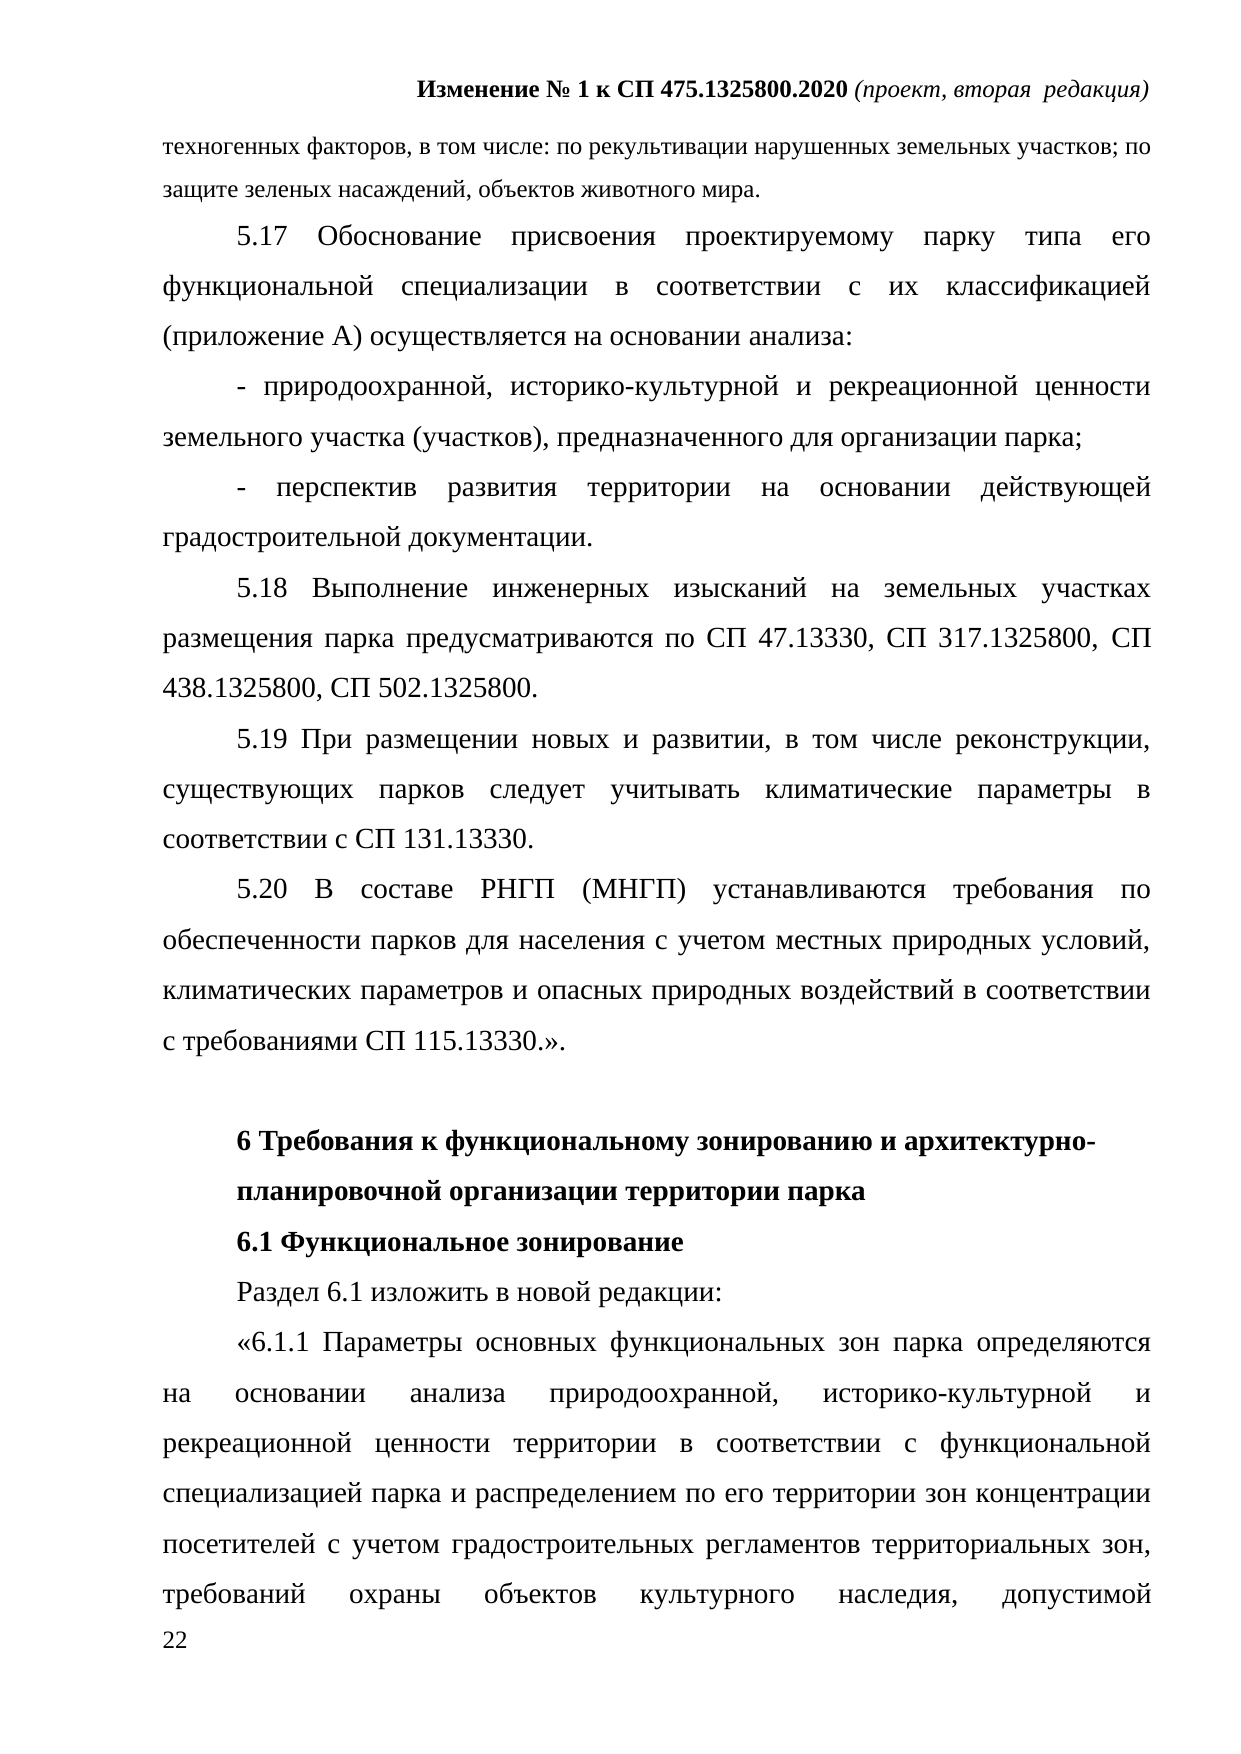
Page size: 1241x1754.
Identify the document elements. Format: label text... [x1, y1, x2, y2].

text - перспектив развития территории на основании действующей градостроительной документации. [162, 469, 1152, 553]
text Раздел 6.1 изложить в новой редакции: [162, 1274, 1152, 1308]
text 5.17 Обоснование присвоения проектируемому парку типа его функциональной специализации в соответствии с их классификацией (приложение А) осуществляется на основании анализа: [162, 218, 1152, 352]
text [162, 131, 1152, 203]
text 6.1 Функциональное зонирование [162, 1224, 1152, 1257]
text 5.18 Выполнение инженерных изысканий на земельных участках размещения парка предусматриваются по СП 47.13330, СП 317.1325800, СП 438.1325800, СП 502.1325800. [162, 570, 1152, 704]
text - природоохранной, историко-культурной и рекреационной ценности земельного участка (участков), предназначенного для организации парка; [162, 368, 1152, 452]
subtitle 6 Требования к функциональному зонированию и архитектурно-планировочной организации территории парка [236, 1123, 1152, 1207]
text 5.19 При размещении новых и развитии, в том числе реконструкции, существующих парков следует учитывать климатические параметры в соответствии с СП 131.13330. [162, 721, 1152, 855]
text 5.20 В составе РНГП (МНГП) устанавливаются требования по обеспеченности парков для населения с учетом местных природных условий, климатических параметров и опасных природных воздействий в соответствии с требованиями СП 115.13330.». [162, 872, 1152, 1056]
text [162, 1324, 1152, 1609]
